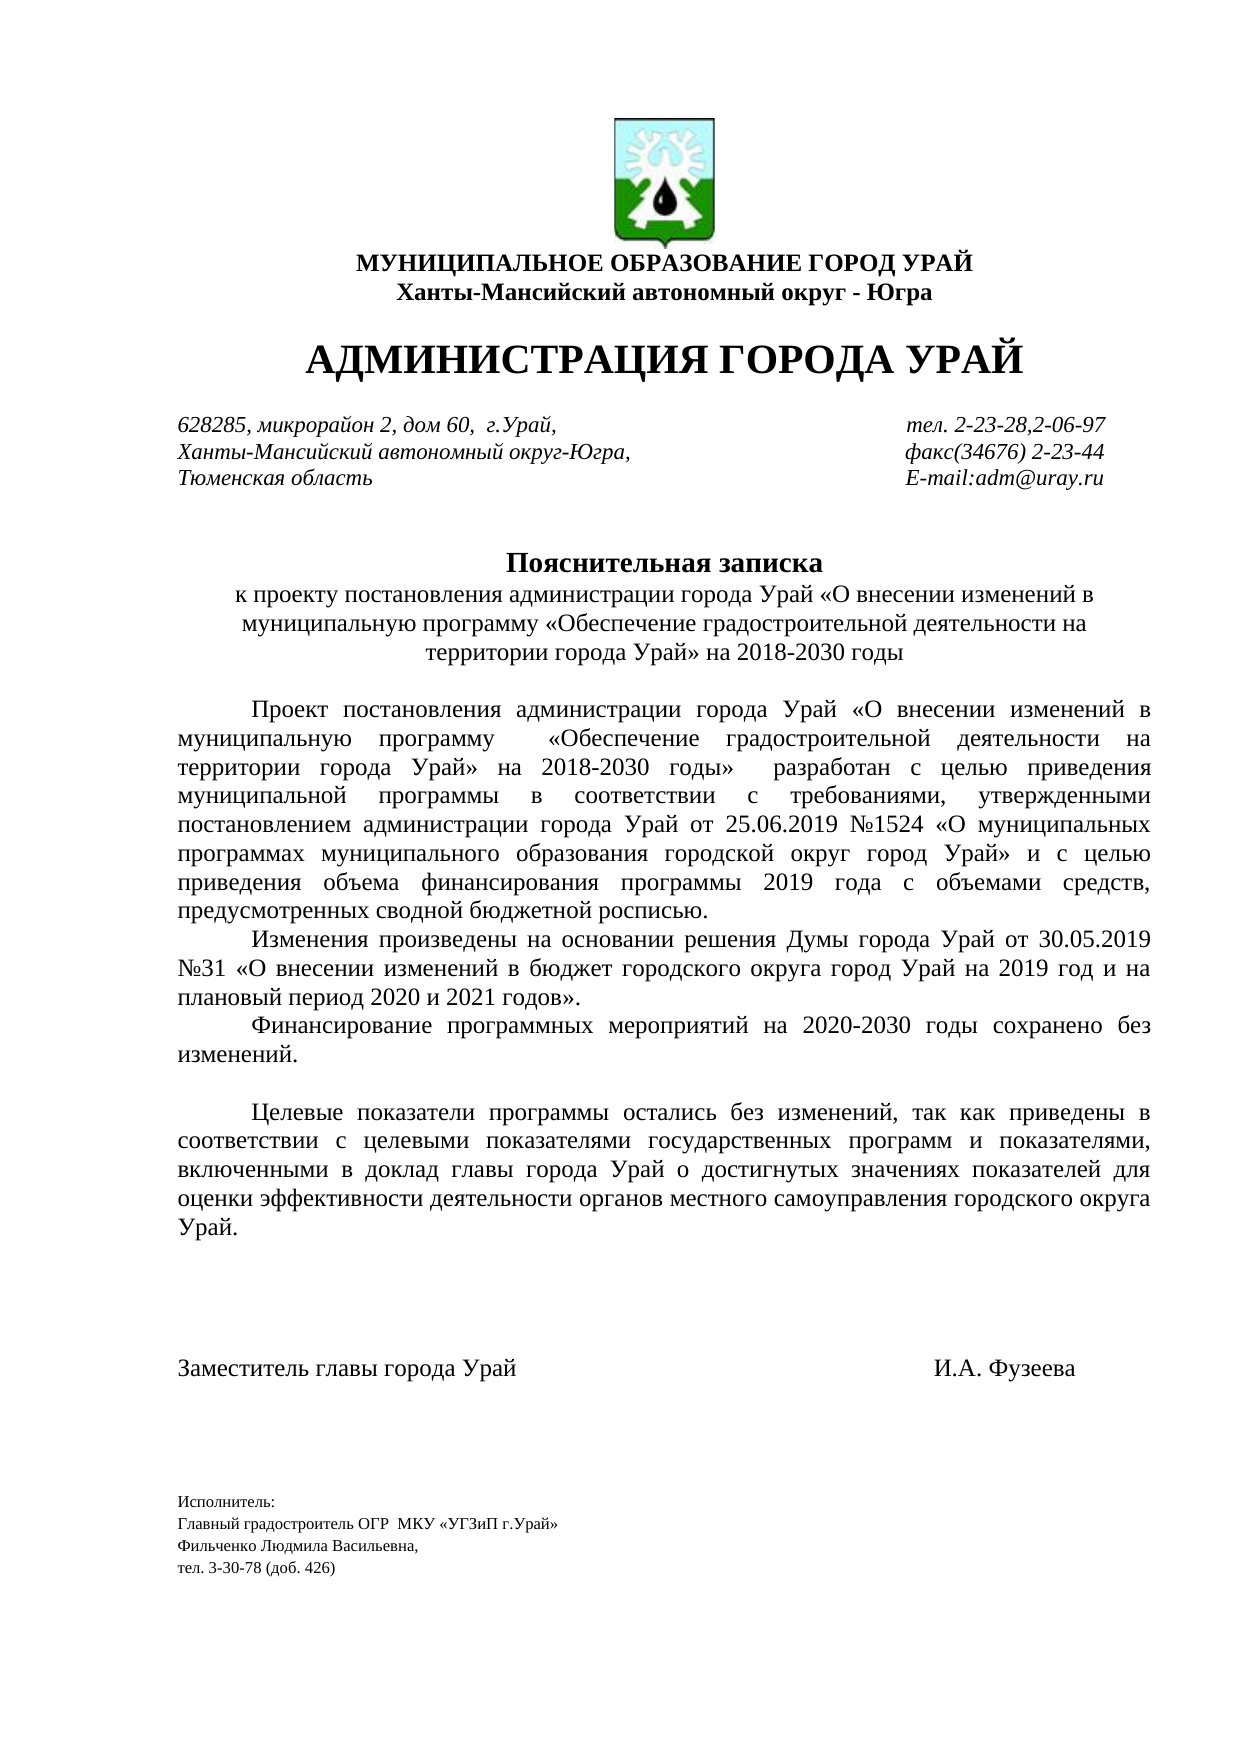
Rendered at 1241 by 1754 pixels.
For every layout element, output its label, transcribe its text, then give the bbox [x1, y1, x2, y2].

text Финансирование программных мероприятий на 2020-2030 годы сохранено без изменений. [177, 1010, 1152, 1068]
text Целевые показатели программы остались без изменений, так как приведены в соответствии с целевыми показателями государственных программ и показателями, включенными в доклад главы города Урай о достигнутых значениях показателей для оценки эффективности деятельности органов местного самоуправления городского округа Урай. [177, 1097, 1152, 1240]
text Заместитель главы города Урай И.А. Фузеева [177, 1353, 1152, 1382]
text Проект постановления администрации города Урай «О внесении изменений в муниципальную программу «Обеспечение градостроительной деятельности на территории города Урай» на 2018-2030 годы» разработан с целью приведения муниципальной программы в соответствии с требованиями, утвержденными постановлением администрации города Урай от 25.06.2019 №1524 «О муниципальных программах муниципального образования городской округ город Урай» и с целью приведения объема финансирования программы 2019 года с объемами средств, предусмотренных сводной бюджетной росписью. [177, 694, 1152, 924]
subtitle МУНИЦИПАЛЬНОЕ ОБРАЗОВАНИЕ ГОРОД УРАЙ [177, 248, 1152, 277]
text к проекту постановления администрации города Урай «О внесении изменений в муниципальную программу «Обеспечение градостроительной деятельности на территории города Урай» на 2018-2030 годы [177, 579, 1152, 665]
text Исполнитель: [177, 1491, 1152, 1511]
subtitle Администрация ГОРОДА УРАЙ [177, 335, 1152, 383]
text Главный градостроитель ОГР МКУ «УГЗиП г.Урай» [177, 1513, 1152, 1533]
text Ханты-Мансийский автономный округ - Югра [177, 277, 1152, 306]
text Фильченко Людмила Васильевна, [177, 1535, 1152, 1554]
picture [614, 118, 715, 249]
text Пояснительная записка [177, 546, 1152, 579]
text Ханты-Мансийский автономный округ-Югра, факс(34676) 2-23-44 [177, 438, 1152, 464]
text Изменения произведены на основании решения Думы города Урай от 30.05.2019 №31 «О внесении изменений в бюджет городского округа город Урай на 2019 год и на плановый период 2020 и 2021 годов». [177, 924, 1152, 1010]
text тел. 3-30-78 (доб. 426) [177, 1557, 1152, 1577]
text Тюменская область E-mail:adm@uray.ru [177, 464, 1152, 491]
text 628285, микрорайон 2, дом 60, г.Урай, тел. 2-23-28,2-06-97 [177, 411, 1152, 438]
